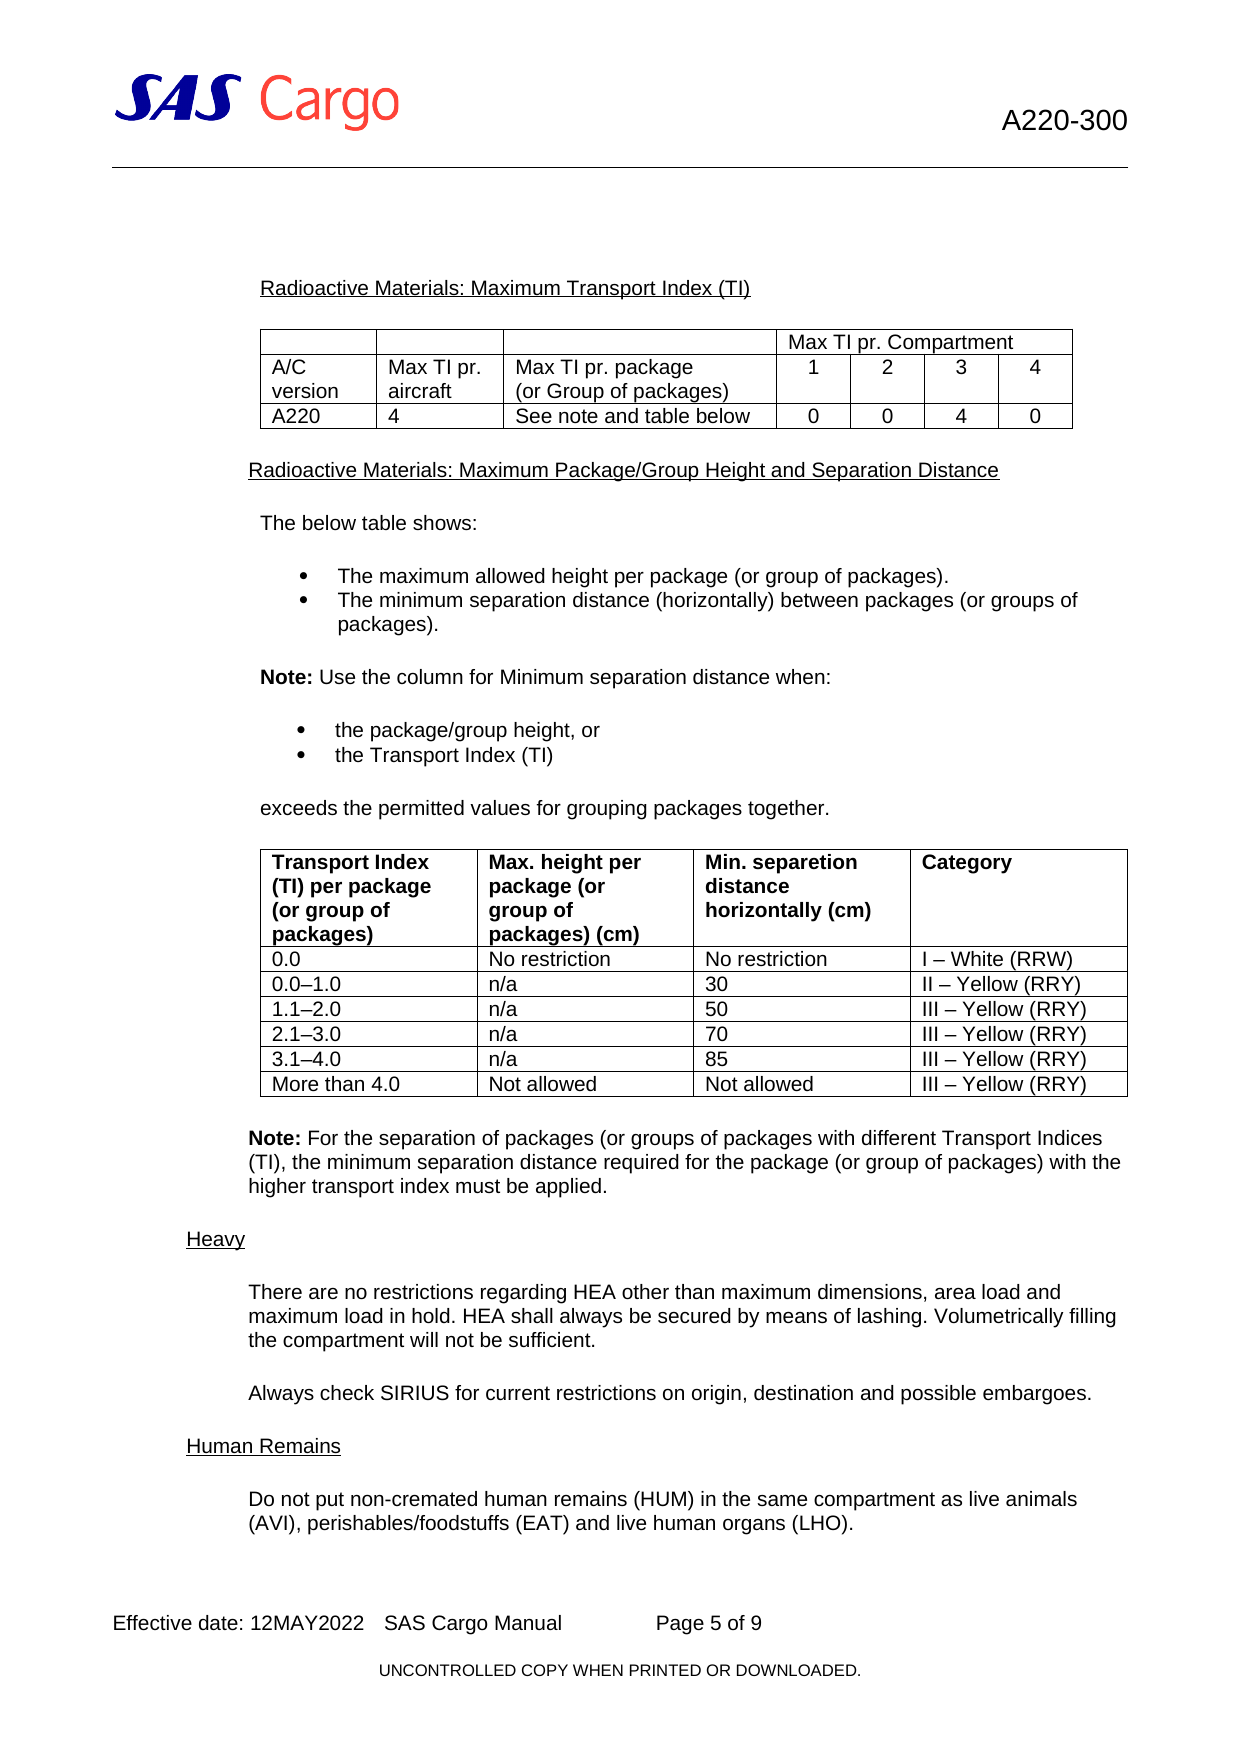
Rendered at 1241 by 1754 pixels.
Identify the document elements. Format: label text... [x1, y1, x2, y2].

table_cell 1.1–2.0 [261, 997, 477, 1021]
picture [115, 74, 399, 131]
table_cell III – Yellow (RRY) [911, 1072, 1127, 1096]
table_cell 1 [777, 355, 850, 402]
table_cell 4 [925, 404, 998, 427]
table_cell 30 [694, 972, 910, 996]
table_cell n/a [478, 972, 693, 996]
table_header Max. height per package (or group of packages) (cm) [478, 850, 693, 946]
table_cell No restriction [694, 947, 910, 971]
text exceeds the permitted values for grouping packages together. [260, 796, 1128, 819]
text Note: Use the column for Minimum separation distance when: [260, 665, 1128, 689]
text Always check SIRIUS for current restrictions on origin, destination and possible embargoes. [248, 1381, 1128, 1405]
table_cell 2.1–3.0 [261, 1022, 477, 1046]
table_header [377, 330, 503, 353]
table_cell Max TI pr. package (or Group of packages) [504, 355, 776, 402]
table_cell 4 [999, 355, 1072, 402]
list the package/group height, or [297, 718, 1128, 742]
table_cell Max TI pr. aircraft [377, 355, 503, 402]
text Note: For the separation of packages (or groups of packages with different Transport Indices (TI), the minimum separation distance required for the package (or group of packages) with the higher transport index must be applied. [248, 1126, 1128, 1198]
table_cell III – Yellow (RRY) [911, 997, 1127, 1021]
text Human Remains [186, 1434, 1128, 1458]
table_cell 0.0 [261, 947, 477, 971]
table_cell A220 [261, 404, 376, 427]
table_cell n/a [478, 1022, 693, 1046]
table_cell 0 [851, 404, 924, 427]
table_cell n/a [478, 997, 693, 1021]
table_cell I – White (RRW) [911, 947, 1127, 971]
table_cell n/a [478, 1047, 693, 1071]
table_cell 3.1–4.0 [261, 1047, 477, 1071]
table_cell 70 [694, 1022, 910, 1046]
table_header Max TI pr. Compartment [777, 330, 1072, 353]
table_header Category [911, 850, 1127, 946]
table_cell 0.0–1.0 [261, 972, 477, 996]
text There are no restrictions regarding HEA other than maximum dimensions, area load and maximum load in hold. HEA shall always be secured by means of lashing. Volumetrically filling the compartment will not be sufficient. [248, 1280, 1128, 1352]
table_cell More than 4.0 [261, 1072, 477, 1096]
text Radioactive Materials: Maximum Package/Group Height and Separation Distance [248, 458, 1128, 482]
table_cell 3 [925, 355, 998, 402]
text The below table shows: [260, 511, 1128, 535]
table_cell 2 [851, 355, 924, 402]
table_header [504, 330, 776, 353]
table_cell 4 [377, 404, 503, 427]
table_cell 0 [777, 404, 850, 427]
table_header Min. separetion distance horizontally (cm) [694, 850, 910, 946]
list The maximum allowed height per package (or group of packages). [300, 564, 1128, 588]
table_cell 0 [999, 404, 1072, 427]
table_cell No restriction [478, 947, 693, 971]
table_header [261, 330, 376, 353]
text Do not put non-cremated human remains (HUM) in the same compartment as live animals (AVI), perishables/foodstuffs (EAT) and live human organs (LHO). [248, 1487, 1128, 1535]
text Heavy [186, 1227, 1128, 1251]
text Radioactive Materials: Maximum Transport Index (TI) [260, 275, 1128, 299]
table_cell A/C version [261, 355, 376, 402]
table_header Transport Index (TI) per package (or group of packages) [261, 850, 477, 946]
table_cell III – Yellow (RRY) [911, 1047, 1127, 1071]
list The minimum separation distance (horizontally) between packages (or groups of packages). [300, 588, 1128, 636]
table_cell See note and table below [504, 404, 776, 427]
table_cell Not allowed [694, 1072, 910, 1096]
table_cell Not allowed [478, 1072, 693, 1096]
table_cell III – Yellow (RRY) [911, 1022, 1127, 1046]
table_cell II – Yellow (RRY) [911, 972, 1127, 996]
table_cell 85 [694, 1047, 910, 1071]
table_cell 50 [694, 997, 910, 1021]
list the Transport Index (TI) [297, 742, 1128, 766]
